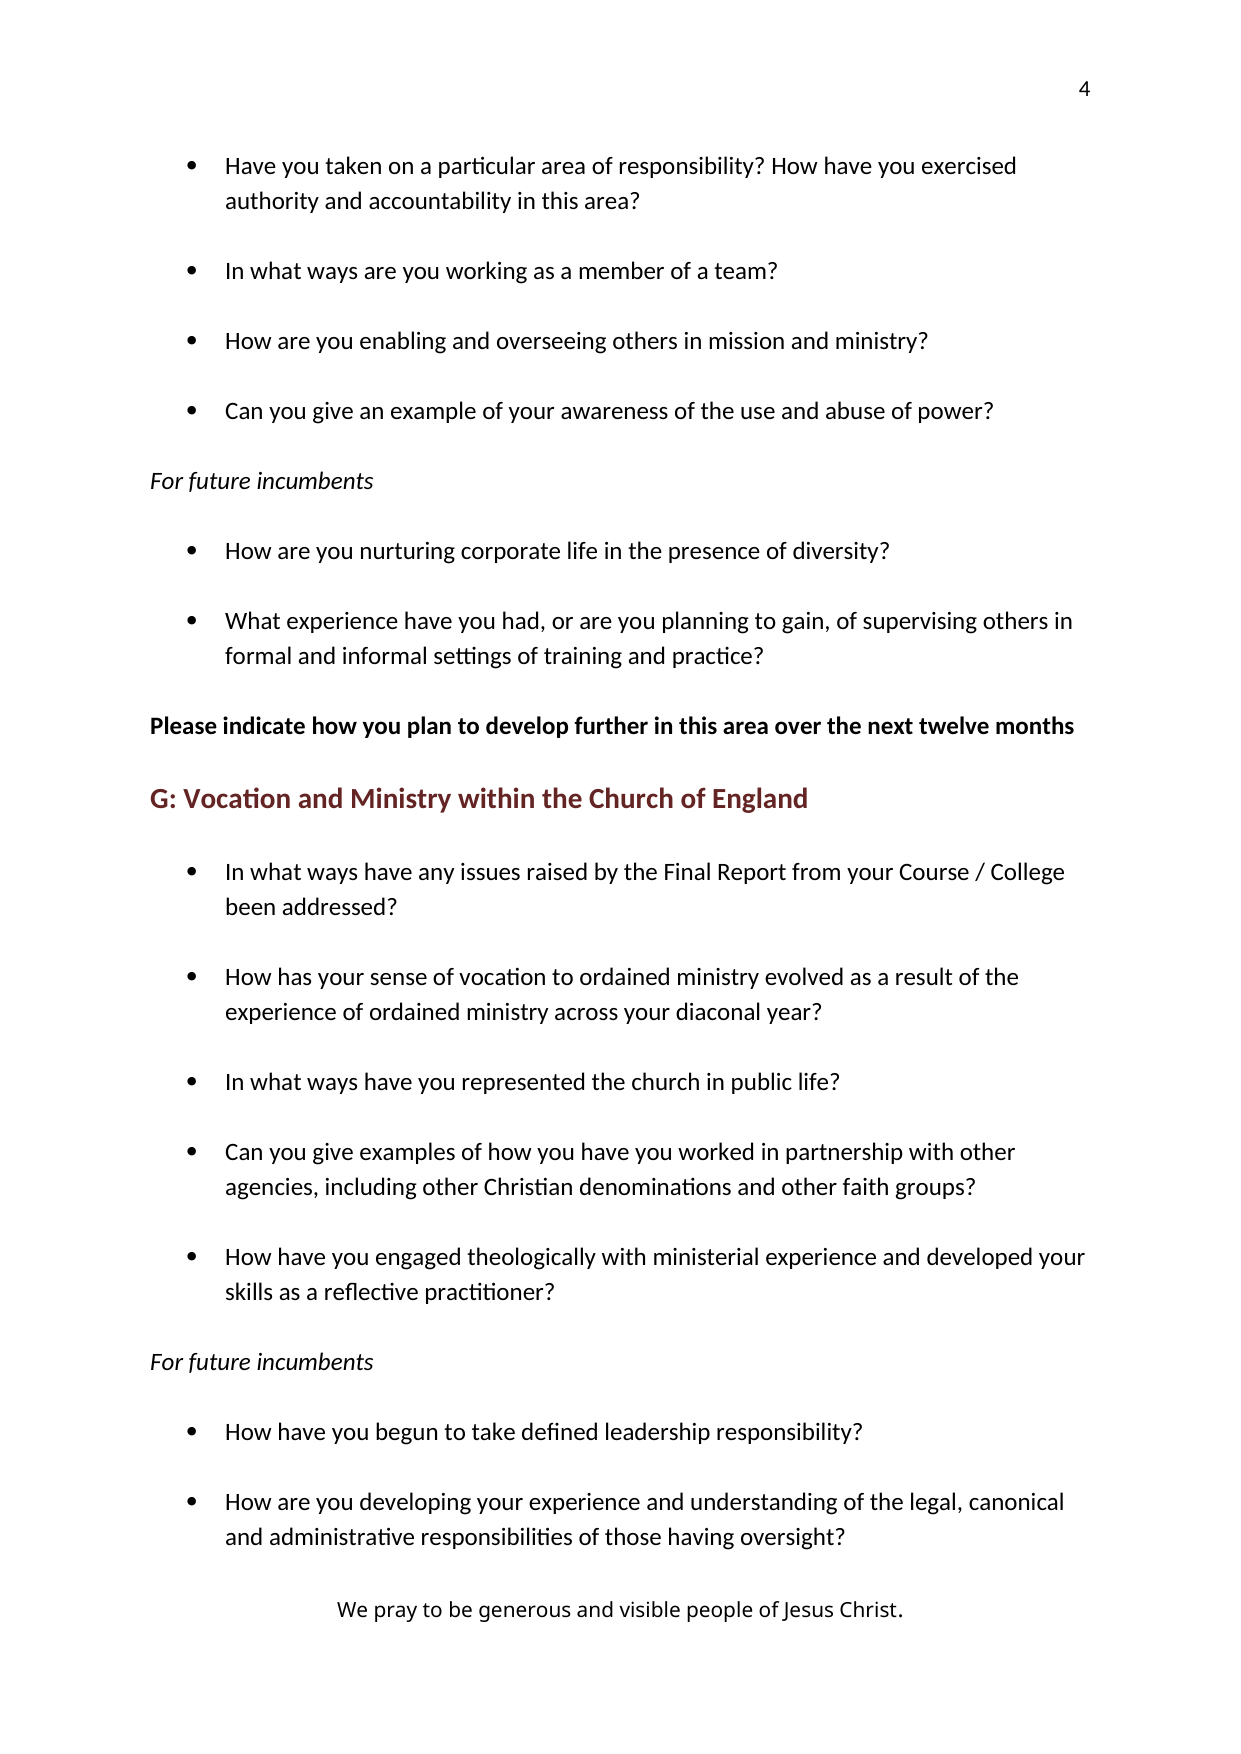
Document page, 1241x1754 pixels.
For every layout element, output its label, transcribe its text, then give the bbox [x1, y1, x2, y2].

text Please indicate how you plan to develop further in this area over the next twelve months [150, 710, 1090, 741]
text For future incumbents [150, 465, 1090, 496]
list What experience have you had, or are you planning to gain, of supervising others in formal and informal settings of training and practice? [187, 605, 1090, 671]
list Can you give examples of how you have you worked in partnership with other agencies, including other Christian denominations and other faith groups? [187, 1136, 1090, 1201]
list How are you enabling and overseeing others in mission and ministry? [187, 325, 1090, 356]
text G: Vocation and Ministry within the Church of England [150, 780, 1090, 816]
list Can you give an example of your awareness of the use and abuse of power? [187, 395, 1090, 426]
text For future incumbents [150, 1346, 1090, 1376]
list In what ways have any issues raised by the Final Report from your Course / College been addressed? [187, 856, 1090, 921]
list How has your sense of vocation to ordained ministry evolved as a result of the experience of ordained ministry across your diaconal year? [187, 961, 1090, 1026]
list Have you taken on a particular area of responsibility? How have you exercised authority and accountability in this area? [187, 150, 1090, 216]
list How are you developing your experience and understanding of the legal, canonical and administrative responsibilities of those having oversight? [187, 1486, 1090, 1551]
list How have you begun to take defined leadership responsibility? [187, 1416, 1090, 1446]
list In what ways have you represented the church in public life? [187, 1066, 1090, 1096]
list How have you engaged theologically with ministerial experience and developed your skills as a reflective practitioner? [187, 1241, 1090, 1306]
list How are you nurturing corporate life in the presence of diversity? [187, 535, 1090, 566]
list In what ways are you working as a member of a team? [187, 255, 1090, 286]
